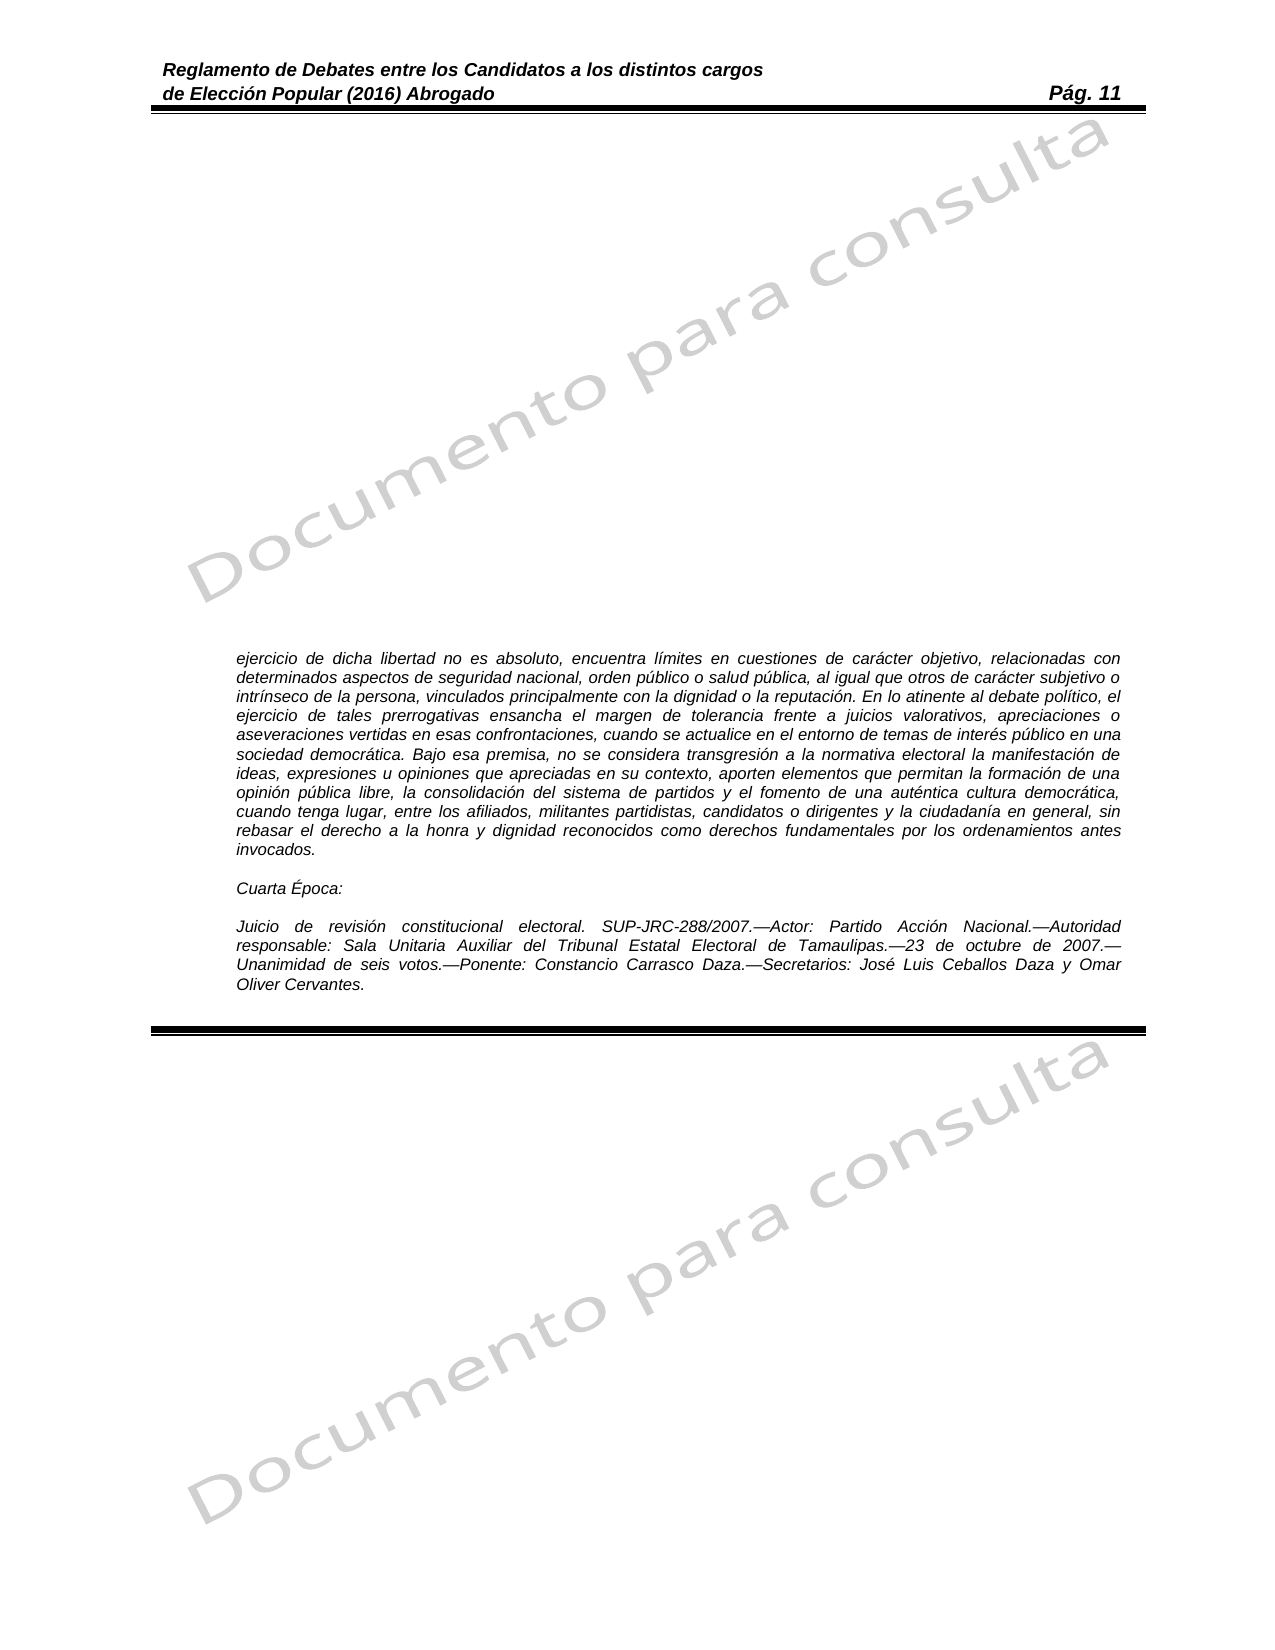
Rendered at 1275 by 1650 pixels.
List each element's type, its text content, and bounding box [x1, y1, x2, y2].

text “LIBERTAD DE EXPRESIÓN E INFORMACIÓN. SU MAXIMIZACIÓN EN EL CONTEXTO DEL DEBATE POLÍTICO.—El artículo 6o. de la Constitución Política de los Estados Unidos Mexicanos reconoce con el carácter de derecho fundamental a la libertad de expresión e información, así como el deber del Estado de garantizarla, derecho que a la vez se consagra en los numerales 19, párrafo 2, del Pacto Internacional de Derechos Políticos y Civiles y 13, párrafo 1, de la Convención Americana sobre Derechos Humanos, disposiciones integradas al orden jurídico nacional en términos de lo dispuesto por el artículo 133 del propio ordenamiento constitucional. Conforme a los citados preceptos, el ejercicio de dicha libertad no es absoluto, encuentra límites en cuestiones de carácter objetivo, relacionadas con determinados aspectos de seguridad nacional, orden público o salud pública, al igual que otros de carácter subjetivo o intrínseco de la persona, vinculados principalmente con la dignidad o la reputación. En lo atinente al debate político, el ejercicio de tales prerrogativas ensancha el margen de tolerancia frente a juicios valorativos, apreciaciones o aseveraciones vertidas en esas confrontaciones, cuando se actualice en el entorno de temas de interés público en una sociedad democrática. Bajo esa premisa, no se considera transgresión a la normativa electoral la manifestación de ideas, expresiones u opiniones que apreciadas en su contexto, aporten elementos que permitan la formación de una opinión pública libre, la consolidación del sistema de partidos y el fomento de una auténtica cultura democrática, cuando tenga lugar, entre los afiliados, militantes partidistas, candidatos o dirigentes y la ciudadanía en general, sin rebasar el derecho a la honra y dignidad reconocidos como derechos fundamentales por los ordenamientos antes invocados. [236, 648, 1122, 859]
text Juicio de revisión constitucional electoral. SUP-JRC-288/2007.—Actor: Partido Acción Nacional.—Autoridad responsable: Sala Unitaria Auxiliar del Tribunal Estatal Electoral de Tamaulipas.—23 de octubre de 2007.— Unanimidad de seis votos.—Ponente: Constancio Carrasco Daza.—Secretarios: José Luis Ceballos Daza y Omar Oliver Cervantes. [236, 917, 1122, 993]
text Cuarta Época: [162, 878, 1122, 898]
